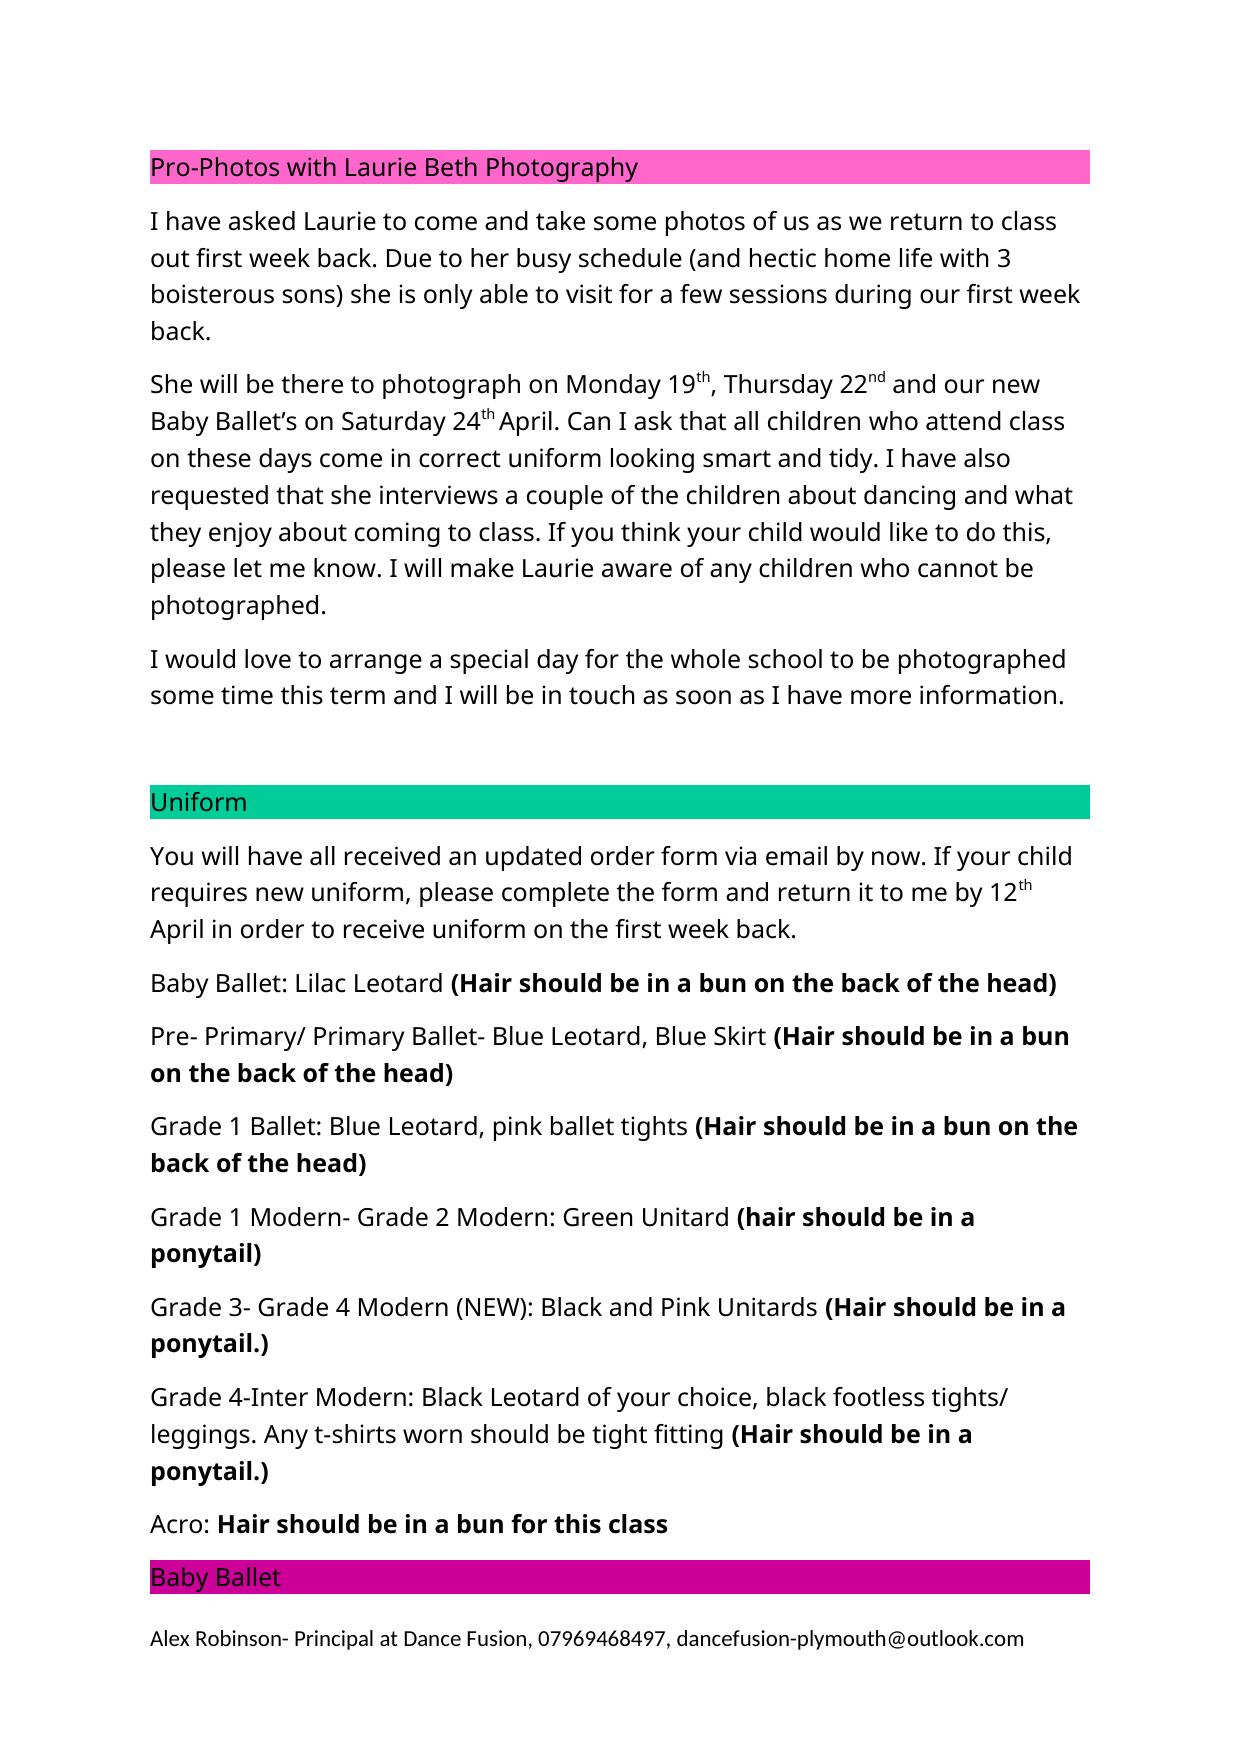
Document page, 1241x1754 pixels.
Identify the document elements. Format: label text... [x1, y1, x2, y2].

text I would love to arrange a special day for the whole school to be photographed some time this term and I will be in touch as soon as I have more information. [150, 641, 1090, 712]
text Pre- Primary/ Primary Ballet- Blue Leotard, Blue Skirt (Hair should be in a bun on the back of the head) [150, 1019, 1090, 1089]
text She will be there to photograph on Monday 19th, Thursday 22nd and our new Baby Ballet’s on Saturday 24th April. Can I ask that all children who attend class on these days come in correct uniform looking smart and tidy. I have also requested that she interviews a couple of the children about dancing and what they enjoy about coming to class. If you think your child would like to do this, please let me know. I will make Laurie aware of any children who cannot be photographed. [150, 367, 1090, 622]
text Baby Ballet: Lilac Leotard (Hair should be in a bun on the back of the head) [150, 965, 1090, 999]
text Grade 3- Grade 4 Modern (NEW): Black and Pink Unitards (Hair should be in a ponytail.) [150, 1289, 1090, 1360]
text Grade 1 Modern- Grade 2 Modern: Green Unitard (hair should be in a ponytail) [150, 1199, 1090, 1270]
text Pro-Photos with Laurie Beth Photography [150, 150, 1090, 184]
text You will have all received an updated order form via email by now. If your child requires new uniform, please complete the form and return it to me by 12th April in order to receive uniform on the first week back. [150, 838, 1090, 946]
text I have asked Laurie to come and take some photos of us as we return to class out first week back. Due to her busy schedule (and hectic home life with 3 boisterous sons) she is only able to visit for a few sessions during our first week back. [150, 203, 1090, 348]
text Acro: Hair should be in a bun for this class [150, 1507, 1090, 1541]
text Uniform [150, 785, 1090, 819]
text Baby Ballet [150, 1560, 1090, 1594]
text Grade 1 Ballet: Blue Leotard, pink ballet tights (Hair should be in a bun on the back of the head) [150, 1109, 1090, 1180]
text Grade 4-Inter Modern: Black Leotard of your choice, black footless tights/ leggings. Any t-shirts worn should be tight fitting (Hair should be in a ponytail.) [150, 1379, 1090, 1487]
